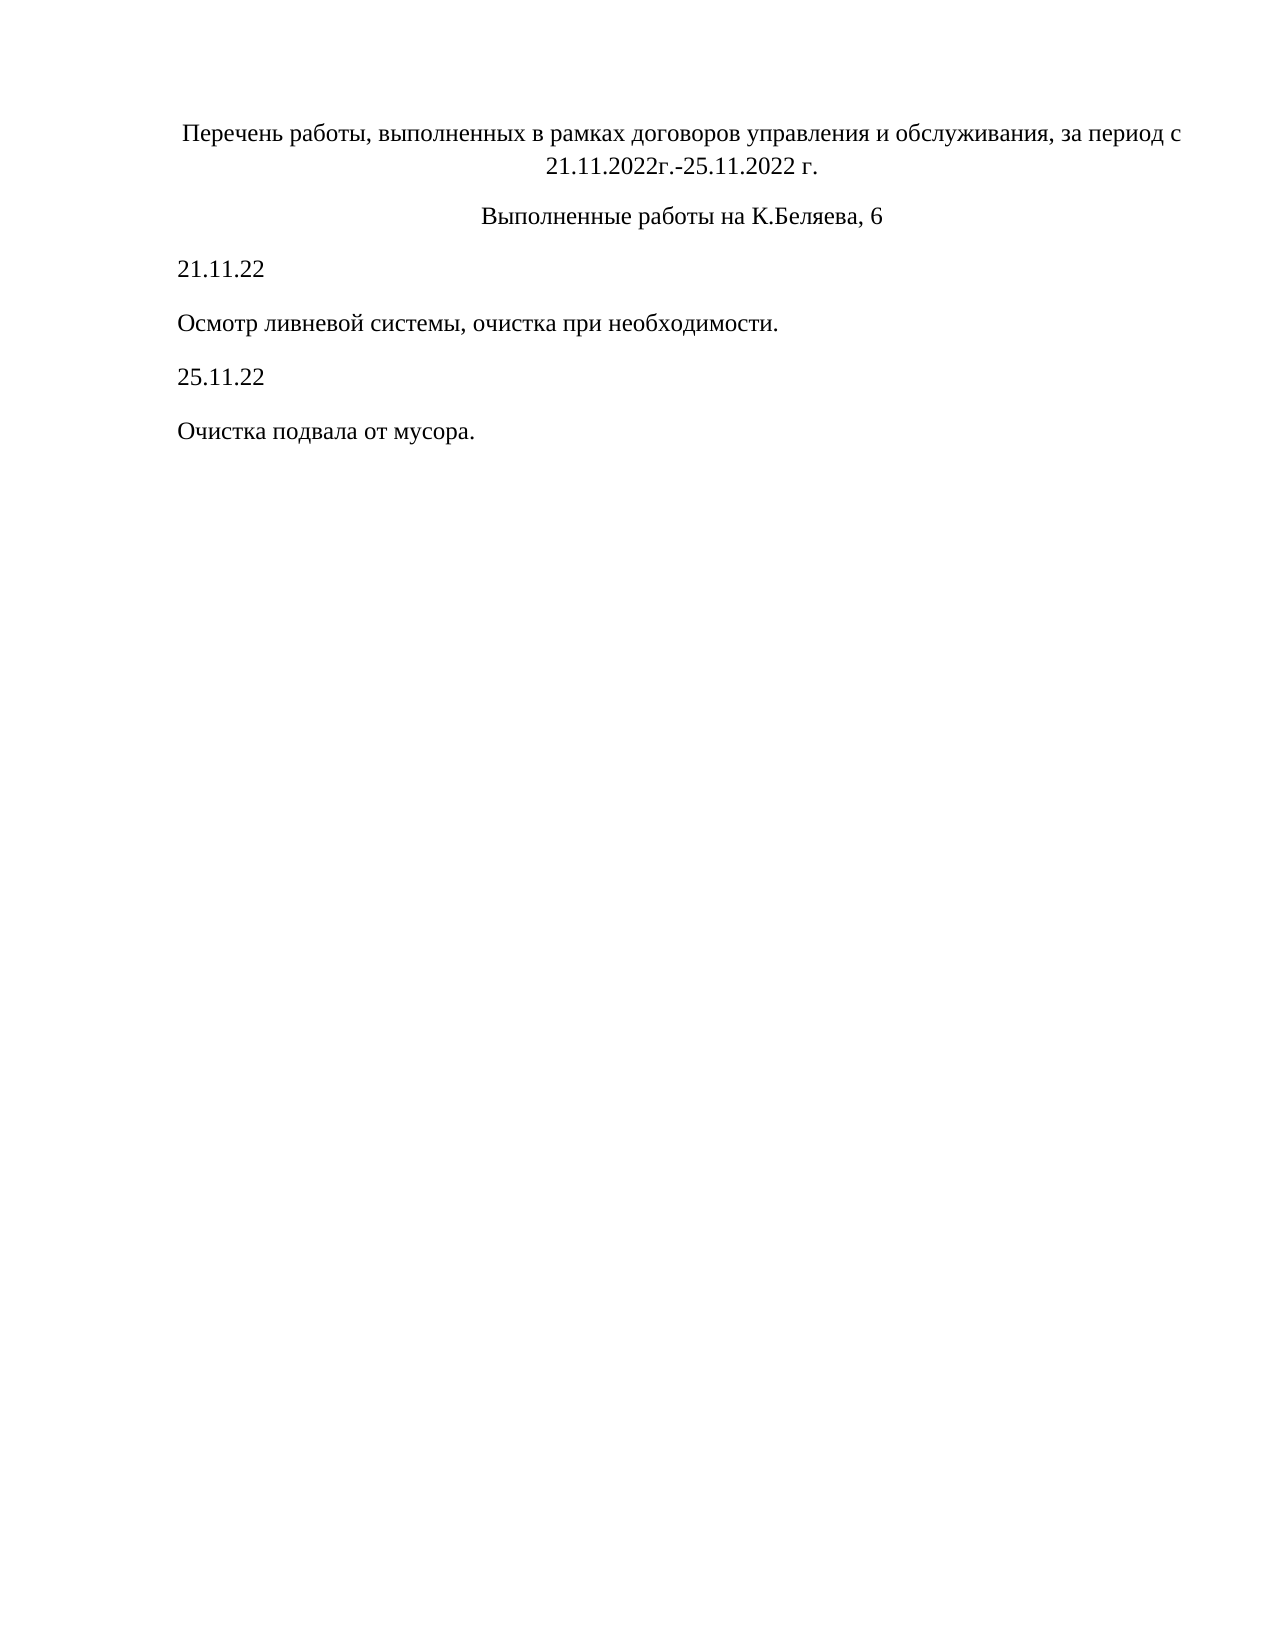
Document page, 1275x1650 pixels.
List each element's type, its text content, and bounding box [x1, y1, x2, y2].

text Осмотр ливневой системы, очистка при необходимости. [177, 308, 1186, 337]
text 21.11.22 [177, 254, 1186, 283]
text Перечень работы, выполненных в рамках договоров управления и обслуживания, за период с 21.11.2022г.-25.11.2022 г. [177, 118, 1186, 180]
text 25.11.22 [177, 362, 1186, 391]
text Очистка подвала от мусора. [177, 416, 1186, 445]
text Выполненные работы на К.Беляева, 6 [177, 201, 1186, 229]
